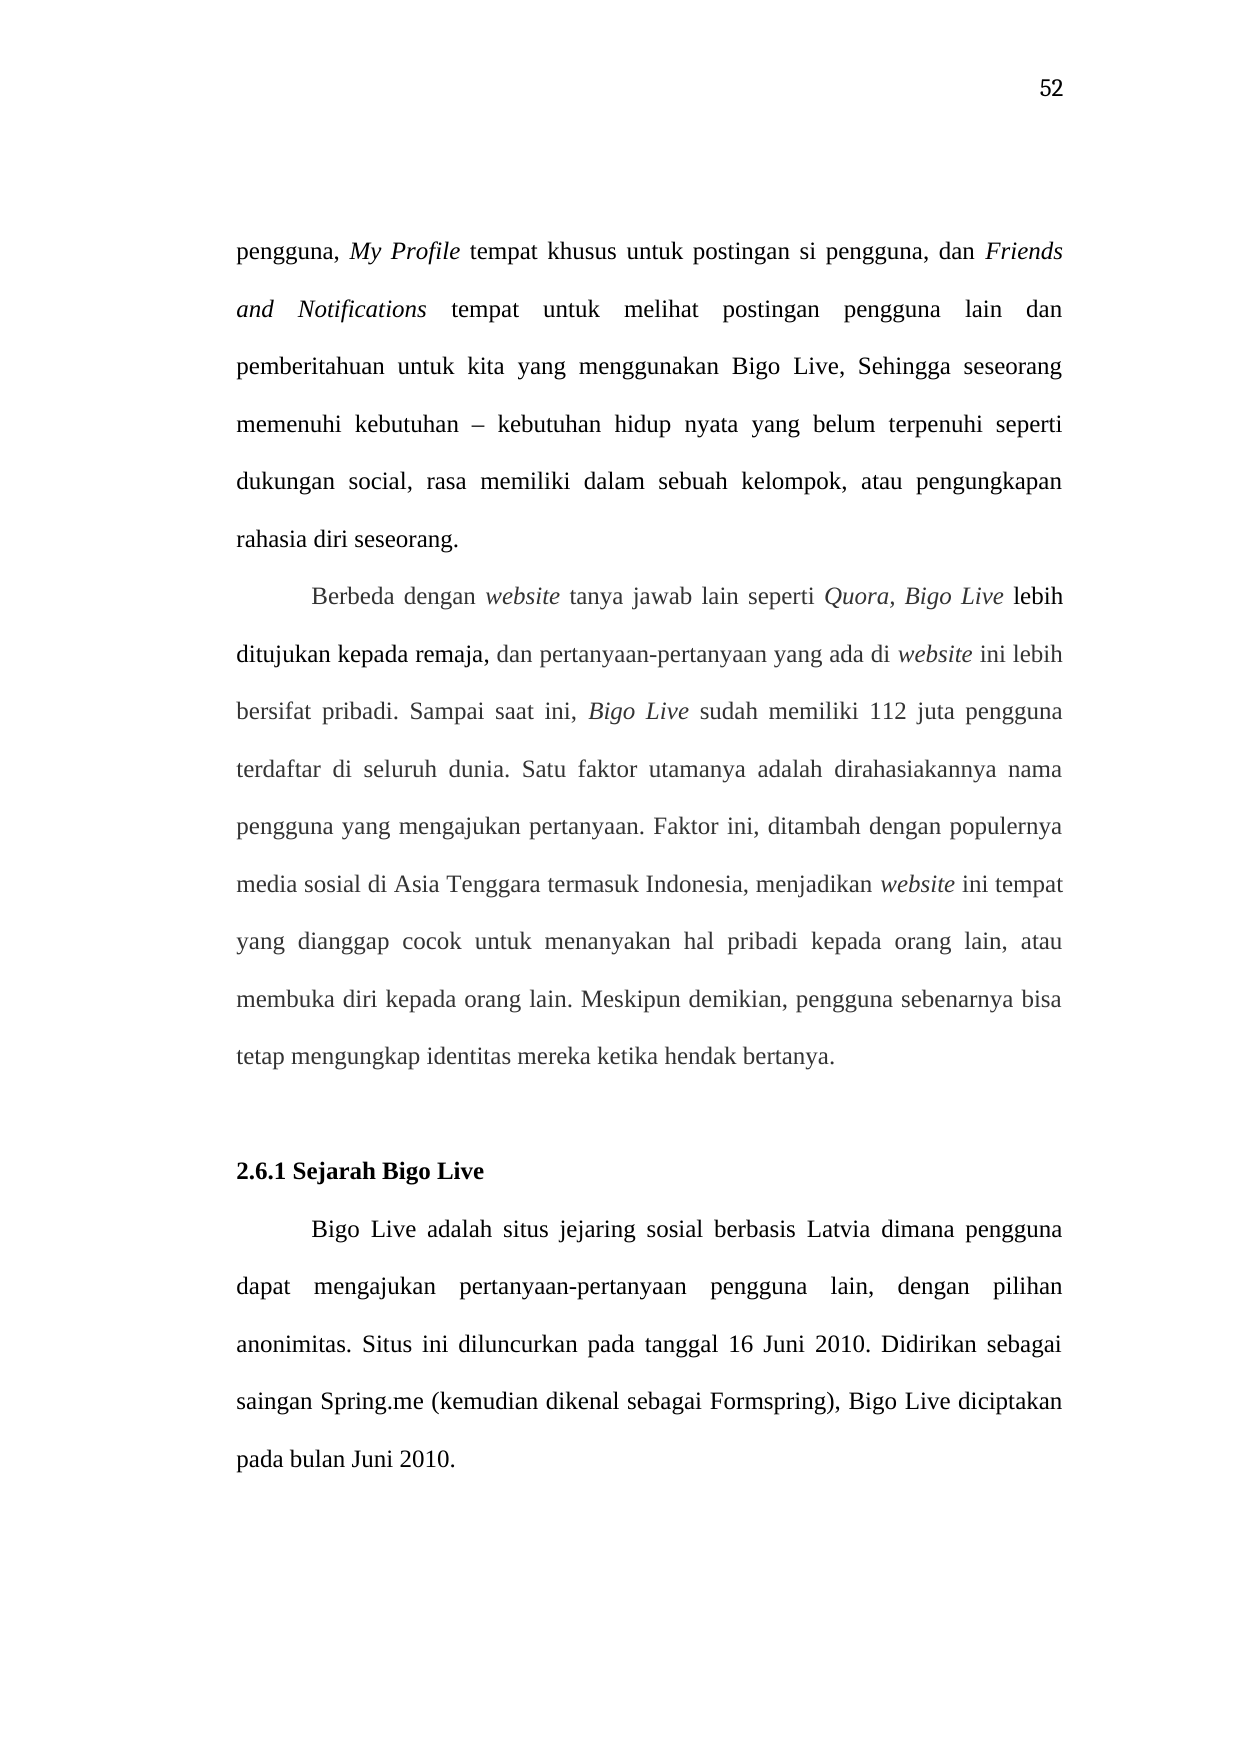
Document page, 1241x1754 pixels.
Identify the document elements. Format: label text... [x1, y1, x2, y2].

text Bigo Live adalah situs jejaring sosial berbasis Latvia dimana pengguna dapat mengajukan pertanyaan-pertanyaan pengguna lain, dengan pilihan anonimitas. Situs ini diluncurkan pada tanggal 16 Juni 2010. Didirikan sebagai saingan Spring.me (kemudian dikenal sebagai Formspring), Bigo Live diciptakan pada bulan Juni 2010. [236, 1214, 1063, 1472]
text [236, 236, 1063, 552]
text 2.6.1 Sejarah Bigo Live [236, 1156, 1063, 1185]
text Berbeda dengan website tanya jawab lain seperti Quora, Bigo Live lebih ditujukan kepada remaja, dan pertanyaan-pertanyaan yang ada di website ini lebih bersifat pribadi. Sampai saat ini, Bigo Live sudah memiliki 112 juta pengguna terdaftar di seluruh dunia. Satu faktor utamanya adalah dirahasiakannya nama pengguna yang mengajukan pertanyaan. Faktor ini, ditambah dengan populernya media sosial di Asia Tenggara termasuk Indonesia, menjadikan website ini tempat yang dianggap cocok untuk menanyakan hal pribadi kepada orang lain, atau membuka diri kepada orang lain. Meskipun demikian, pengguna sebenarnya bisa tetap mengungkap identitas mereka ketika hendak bertanya. [236, 581, 1063, 1070]
